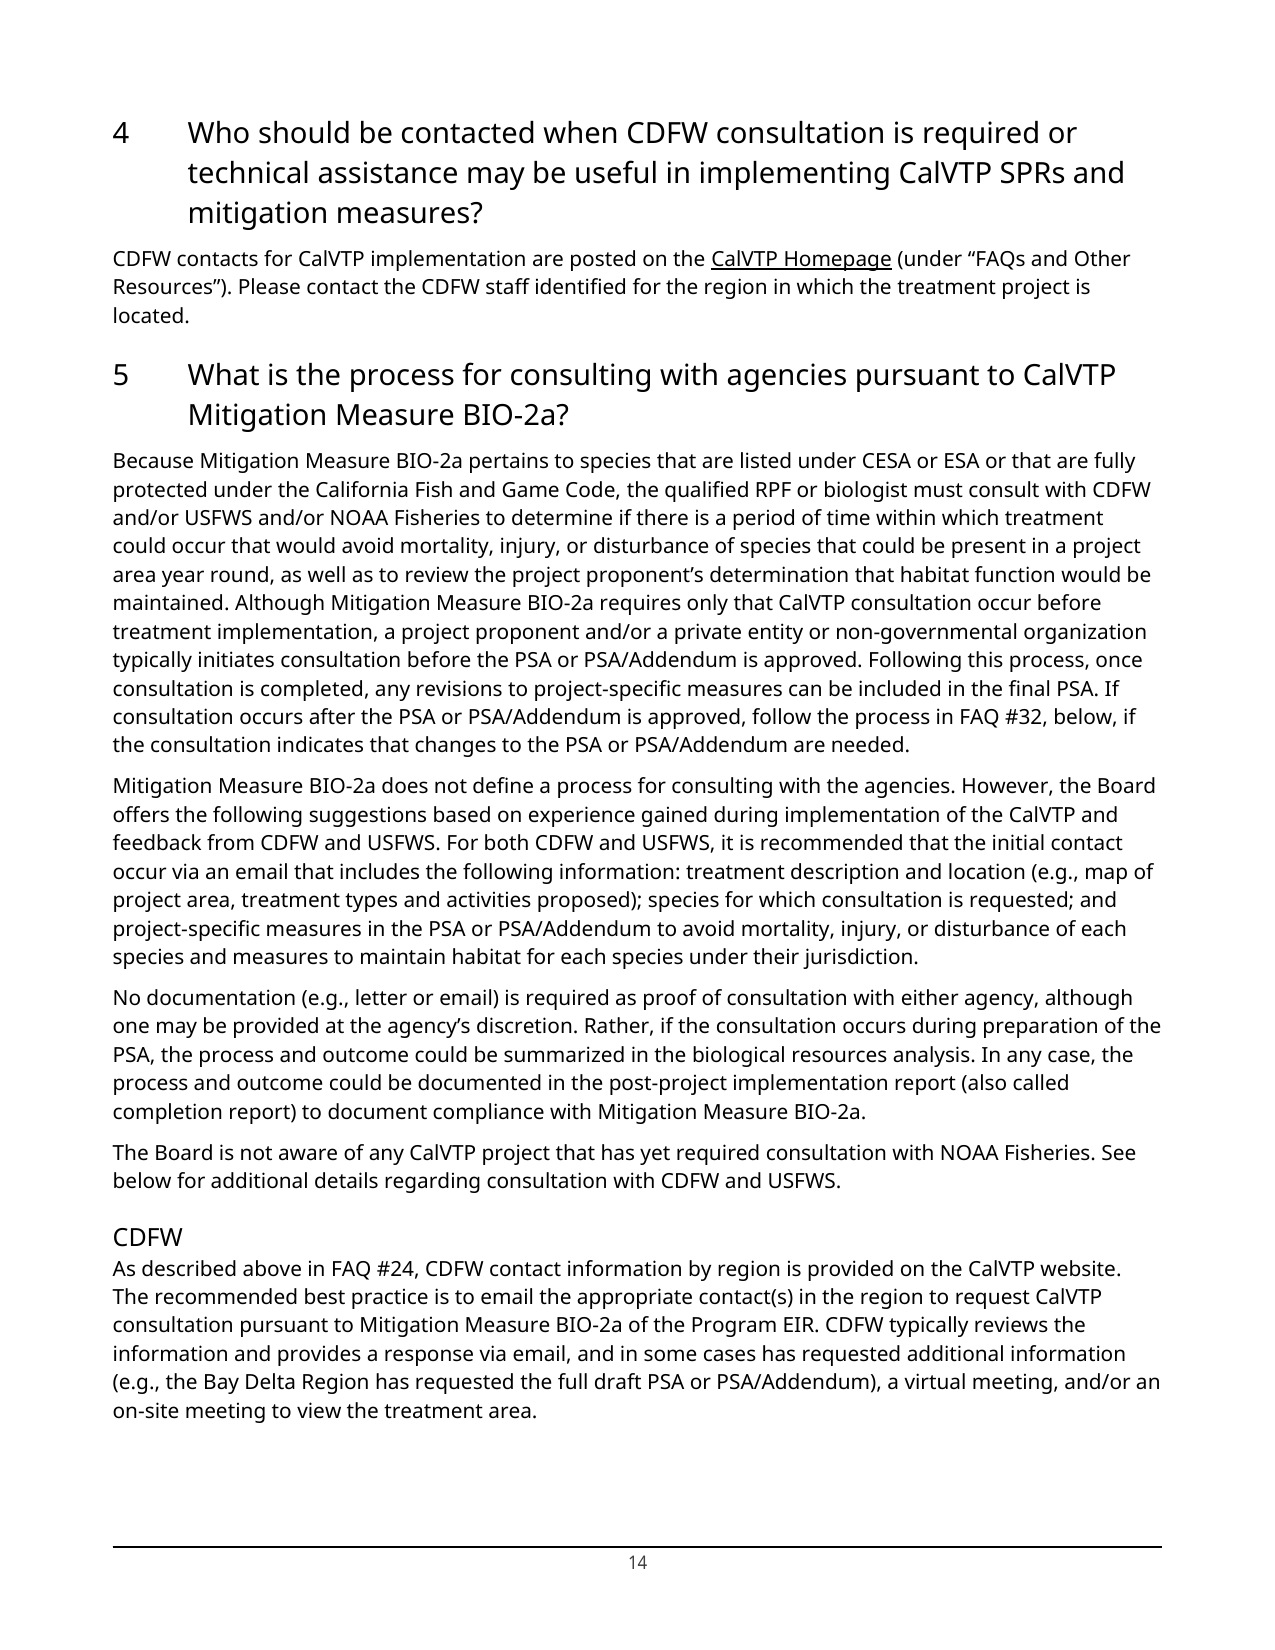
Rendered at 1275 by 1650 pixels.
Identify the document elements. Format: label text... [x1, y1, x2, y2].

text The Board is not aware of any CalVTP project that has yet required consultation with NOAA Fisheries. See below for additional details regarding consultation with CDFW and USFWS. [112, 1138, 1162, 1195]
text Because Mitigation Measure BIO-2a pertains to species that are listed under CESA or ESA or that are fully protected under the California Fish and Game Code, the qualified RPF or biologist must consult with CDFW and/or USFWS and/or NOAA Fisheries to determine if there is a period of time within which treatment could occur that would avoid mortality, injury, or disturbance of species that could be present in a project area year round, as well as to review the project proponent’s determination that habitat function would be maintained. Although Mitigation Measure BIO-2a requires only that CalVTP consultation occur before treatment implementation, a project proponent and/or a private entity or non-governmental organization typically initiates consultation before the PSA or PSA/Addendum is approved. Following this process, once consultation is completed, any revisions to project-specific measures can be included in the final PSA. If consultation occurs after the PSA or PSA/Addendum is approved, follow the process in FAQ #32, below, if the consultation indicates that changes to the PSA or PSA/Addendum are needed. [112, 446, 1162, 759]
subtitle Who should be contacted when CDFW consultation is required or technical assistance may be useful in implementing CalVTP SPRs and mitigation measures? [112, 112, 1162, 232]
text CDFW contacts for CalVTP implementation are posted on the CalVTP Homepage (under “FAQs and Other Resources”). Please contact the CDFW staff identified for the region in which the treatment project is located. [112, 244, 1162, 329]
text No documentation (e.g., letter or email) is required as proof of consultation with either agency, although one may be provided at the agency’s discretion. Rather, if the consultation occurs during preparation of the PSA, the process and outcome could be summarized in the biological resources analysis. In any case, the process and outcome could be documented in the post-project implementation report (also called completion report) to document compliance with Mitigation Measure BIO-2a. [112, 983, 1162, 1125]
text Mitigation Measure BIO-2a does not define a process for consulting with the agencies. However, the Board offers the following suggestions based on experience gained during implementation of the CalVTP and feedback from CDFW and USFWS. For both CDFW and USFWS, it is recommended that the initial contact occur via an email that includes the following information: treatment description and location (e.g., map of project area, treatment types and activities proposed); species for which consultation is requested; and project-specific measures in the PSA or PSA/Addendum to avoid mortality, injury, or disturbance of each species and measures to maintain habitat for each species under their jurisdiction. [112, 772, 1162, 971]
subtitle CDFW [112, 1220, 1162, 1254]
text As described above in FAQ #24, CDFW contact information by region is provided on the CalVTP website. The recommended best practice is to email the appropriate contact(s) in the region to request CalVTP consultation pursuant to Mitigation Measure BIO-2a of the Program EIR. CDFW typically reviews the information and provides a response via email, and in some cases has requested additional information (e.g., the Bay Delta Region has requested the full draft PSA or PSA/Addendum), a virtual meeting, and/or an on-site meeting to view the treatment area. [112, 1254, 1162, 1424]
subtitle What is the process for consulting with agencies pursuant to CalVTP Mitigation Measure BIO-2a? [112, 354, 1162, 434]
